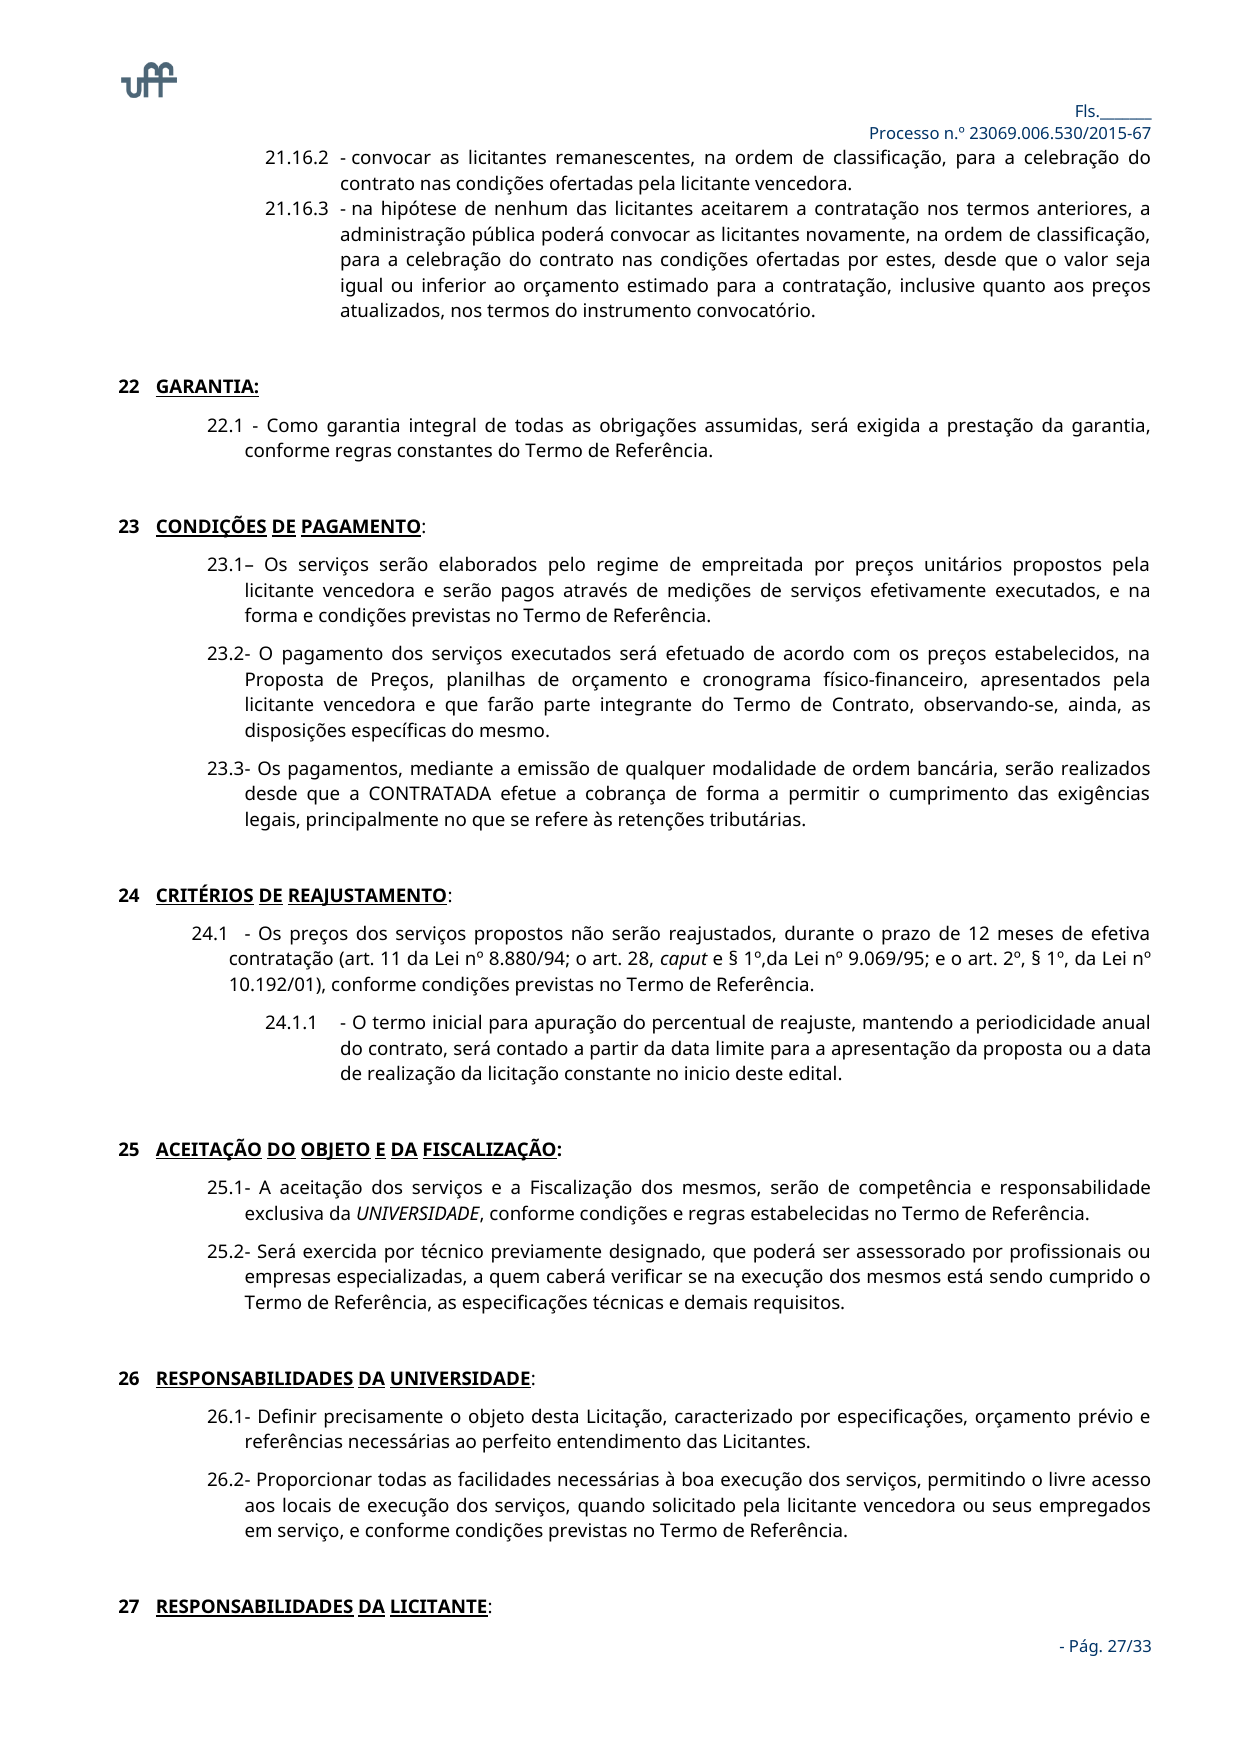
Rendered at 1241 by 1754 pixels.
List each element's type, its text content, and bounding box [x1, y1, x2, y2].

list RESPONSABILIDADES DA UNIVERSIDADE: [118, 1365, 1152, 1391]
list - na hipótese de nenhum das licitantes aceitarem a contratação nos termos anteriores, a administração pública poderá convocar as licitantes novamente, na ordem de classificação, para a celebração do contrato nas condições ofertadas por estes, desde que o valor seja igual ou inferior ao orçamento estimado para a contratação, inclusive quanto aos preços atualizados, nos termos do instrumento convocatório. [265, 196, 1152, 323]
list ACEITAÇÃO DO OBJETO E DA FISCALIZAÇÃO: [118, 1136, 1152, 1162]
list - Será exercida por técnico previamente designado, que poderá ser assessorado por profissionais ou empresas especializadas, a quem caberá verificar se na execução dos mesmos está sendo cumprido o Termo de Referência, as especificações técnicas e demais requisitos. [207, 1238, 1152, 1314]
picture [118, 59, 180, 100]
list - Os pagamentos, mediante a emissão de qualquer modalidade de ordem bancária, serão realizados desde que a CONTRATADA efetue a cobrança de forma a permitir o cumprimento das exigências legais, principalmente no que se refere às retenções tributárias. [207, 755, 1152, 832]
list CONDIÇÕES DE PAGAMENTO: [118, 513, 1152, 539]
list - Os preços dos serviços propostos não serão reajustados, durante o prazo de 12 meses de efetiva contratação (art. 11 da Lei nº 8.880/94; o art. 28, caput e § 1º,da Lei nº 9.069/95; e o art. 2º, § 1º, da Lei nº 10.192/01), conforme condições previstas no Termo de Referência. [191, 920, 1152, 997]
list RESPONSABILIDADES DA LICITANTE: [118, 1594, 1152, 1619]
list - A aceitação dos serviços e a Fiscalização dos mesmos, serão de competência e responsabilidade exclusiva da UNIVERSIDADE, conforme condições e regras estabelecidas no Termo de Referência. [207, 1174, 1152, 1225]
list GARANTIA: [118, 374, 1152, 399]
list – Os serviços serão elaborados pelo regime de empreitada por preços unitários propostos pela licitante vencedora e serão pagos através de medições de serviços efetivamente executados, e na forma e condições previstas no Termo de Referência. [207, 551, 1152, 628]
list - Definir precisamente o objeto desta Licitação, caracterizado por especificações, orçamento prévio e referências necessárias ao perfeito entendimento das Licitantes. [207, 1403, 1152, 1454]
list - convocar as licitantes remanescentes, na ordem de classificação, para a celebração do contrato nas condições ofertadas pela licitante vencedora. [265, 145, 1152, 196]
list CRITÉRIOS DE REAJUSTAMENTO: [118, 882, 1152, 908]
list - Como garantia integral de todas as obrigações assumidas, será exigida a prestação da garantia, conforme regras constantes do Termo de Referência. [207, 412, 1152, 463]
list - O termo inicial para apuração do percentual de reajuste, mantendo a periodicidade anual do contrato, será contado a partir da data limite para a apresentação da proposta ou a data de realização da licitação constante no inicio deste edital. [265, 1009, 1152, 1086]
list - O pagamento dos serviços executados será efetuado de acordo com os preços estabelecidos, na Proposta de Preços, planilhas de orçamento e cronograma físico-financeiro, apresentados pela licitante vencedora e que farão parte integrante do Termo de Contrato, observando-se, ainda, as disposições específicas do mesmo. [207, 641, 1152, 743]
list - Proporcionar todas as facilidades necessárias à boa execução dos serviços, permitindo o livre acesso aos locais de execução dos serviços, quando solicitado pela licitante vencedora ou seus empregados em serviço, e conforme condições previstas no Termo de Referência. [207, 1467, 1152, 1543]
